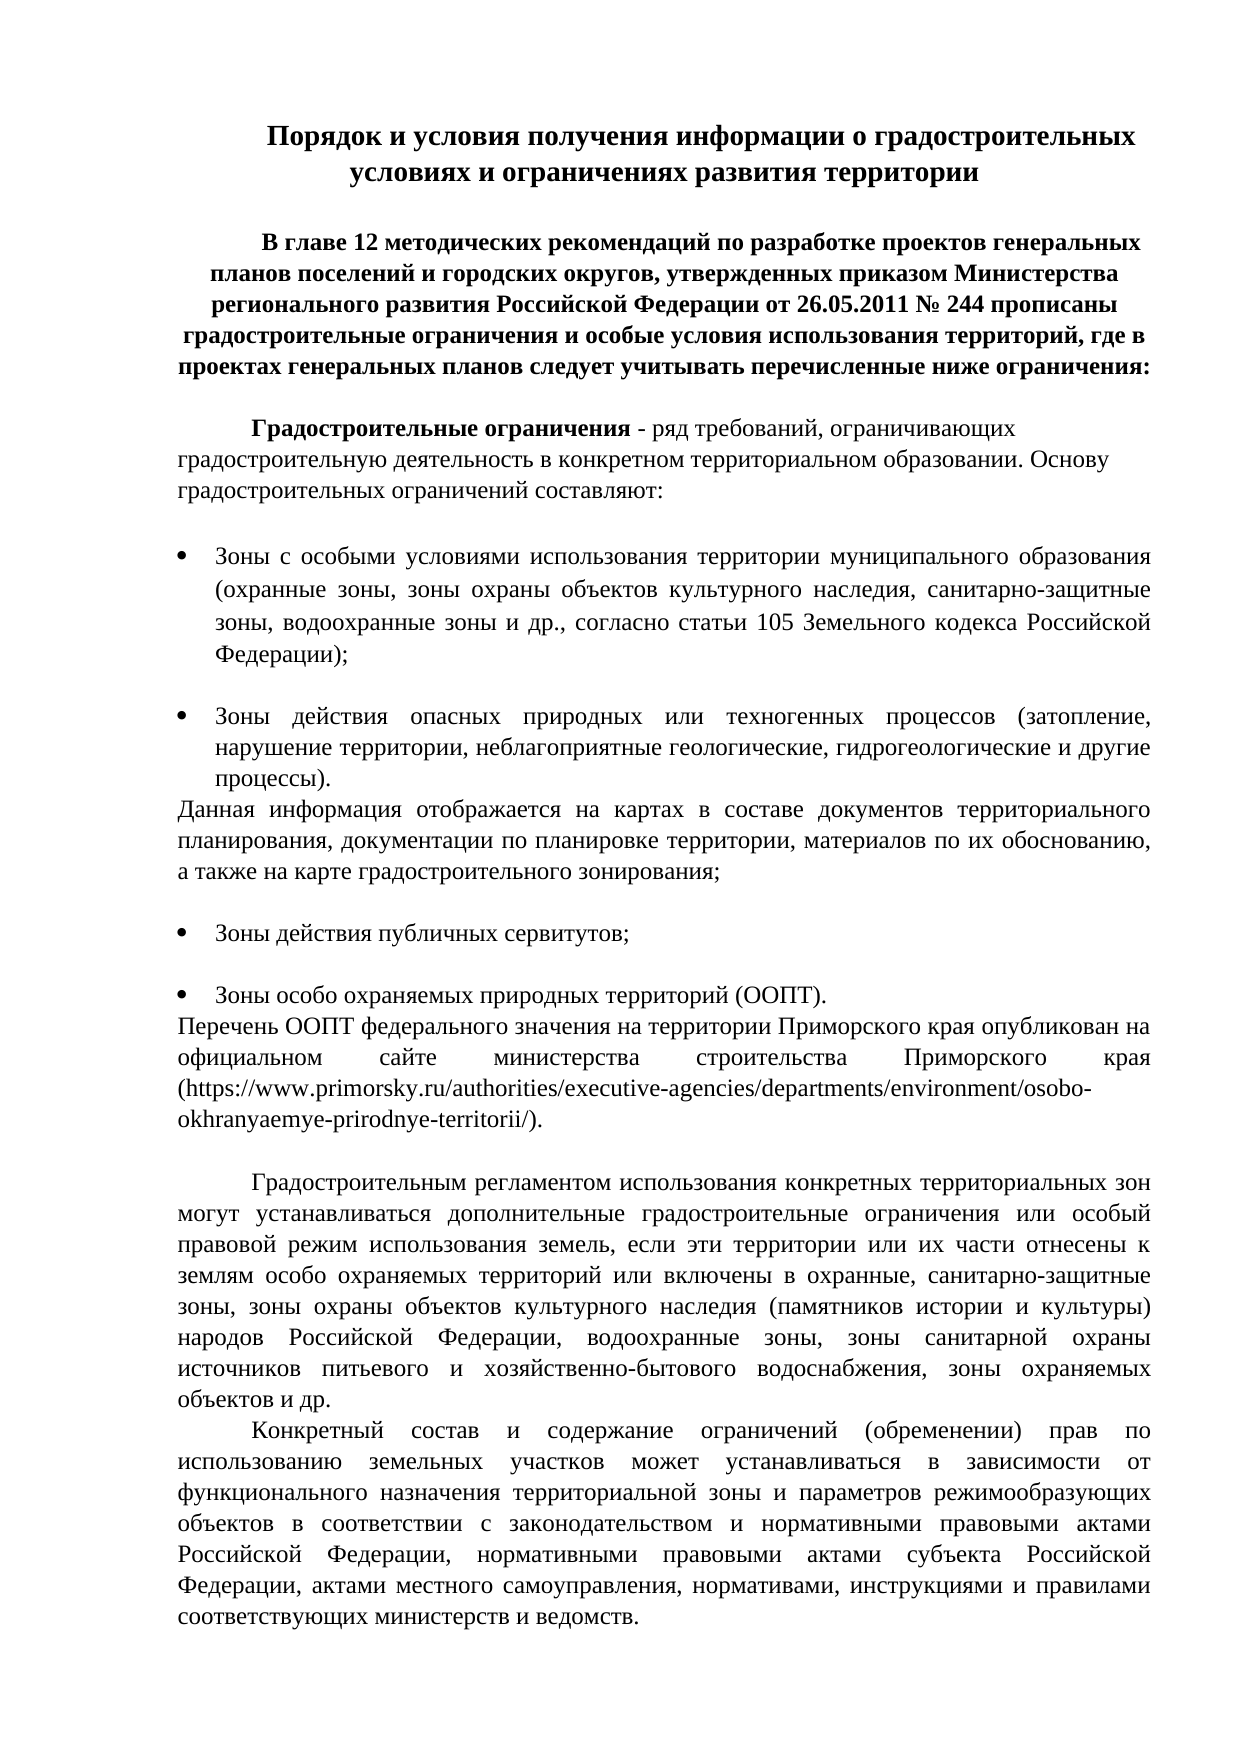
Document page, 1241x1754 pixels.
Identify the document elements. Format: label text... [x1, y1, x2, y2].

text Градостроительным регламентом использования конкретных территориальных зон могут устанавливаться дополнительные градостроительные ограничения или особый правовой режим использования земель, если эти территории или их части отнесены к землям особо охраняемых территорий или включены в охранные, санитарно-защитные зоны, зоны охраны объектов культурного наследия (памятников истории и культуры) народов Российской Федерации, водоохранные зоны, зоны санитарной охраны источников питьевого и хозяйственно-бытового водоснабжения, зоны охраняемых объектов и др. [177, 1167, 1152, 1413]
list Зоны особо охраняемых природных территорий (ООПТ). [177, 980, 1152, 1009]
text Перечень ООПТ федерального значения на территории Приморского края опубликован на официальном сайте министерства строительства Приморского края (https://www.primorsky.ru/authorities/executive-agencies/departments/environment/osobo-okhranyaemye-prirodnye-territorii/). [177, 1011, 1152, 1133]
list Зоны с особыми условиями использования территории муниципального образования (охранные зоны, зоны охраны объектов культурного наследия, санитарно-защитные зоны, водоохранные зоны и др., согласно статьи 105 Земельного кодекса Российской Федерации); [177, 537, 1152, 668]
text Порядок и условия получения информации о градостроительных условиях и ограничениях развития территории [177, 118, 1152, 188]
text Конкретный состав и содержание ограничений (обременении) прав по использованию земельных участков может устанавливаться в зависимости от функционального назначения территориальной зоны и параметров режимообразующих объектов в соответствии с законодательством и нормативными правовыми актами Российской Федерации, нормативными правовыми актами субъекта Российской Федерации, актами местного самоуправления, нормативами, инструкциями и правилами соответствующих министерств и ведомств. [177, 1415, 1152, 1630]
text Данная информация отображается на картах в составе документов территориального планирования, документации по планировке территории, материалов по их обоснованию, а также на карте градостроительного зонирования; [177, 794, 1152, 885]
text В главе 12 методических рекомендаций по разработке проектов генеральных планов поселений и городских округов, утвержденных приказом Министерства регионального развития Российской Федерации от 26.05.2011 № 244 прописаны градостроительные ограничения и особые условия использования территорий, где в проектах генеральных планов следует учитывать перечисленные ниже ограничения: [177, 227, 1152, 379]
text Градостроительные ограничения - ряд требований, ограничивающих градостроительную деятельность в конкретном территориальном образовании. Основу градостроительных ограничений составляют: [177, 413, 1152, 504]
list Зоны действия публичных сервитутов; [177, 918, 1152, 947]
list Зоны действия опасных природных или техногенных процессов (затопление, нарушение территории, неблагоприятные геологические, гидрогеологические и другие процессы). [177, 701, 1152, 792]
